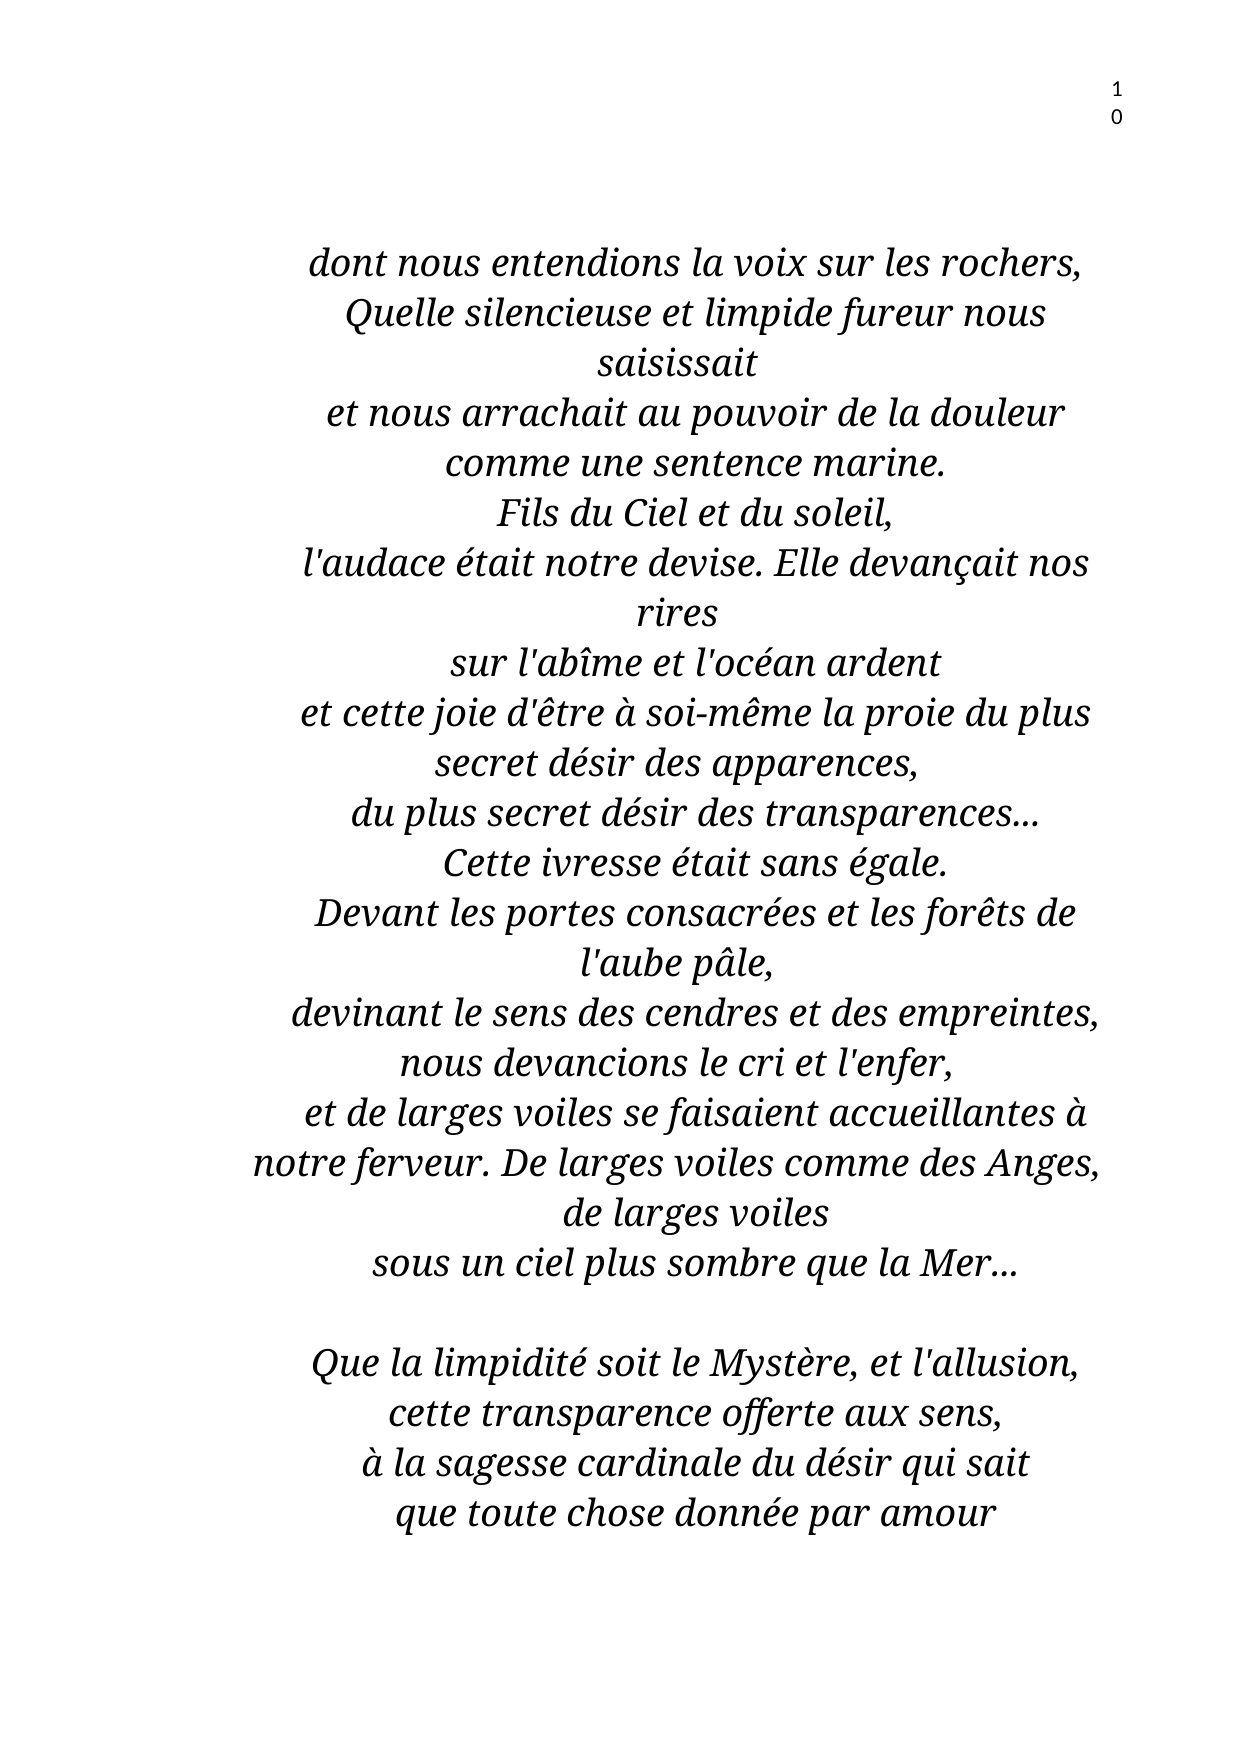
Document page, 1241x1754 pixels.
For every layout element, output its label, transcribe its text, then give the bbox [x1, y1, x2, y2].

text Devant les portes consacrées et les forêts de l'aube pâle, [236, 886, 1122, 986]
text de larges voiles [236, 1186, 1122, 1236]
text sur l'abîme et l'océan ardent [236, 636, 1122, 686]
text et nous arrachait au pouvoir de la douleur [236, 386, 1122, 436]
text du plus secret désir des transparences... [236, 786, 1122, 836]
text et de larges voiles se faisaient accueillantes à notre ferveur. De larges voiles comme des Anges, [236, 1086, 1122, 1186]
text Cette ivresse était sans égale. [236, 836, 1122, 886]
text Quelle silencieuse et limpide fureur nous saisissait [236, 286, 1122, 386]
text Que la limpidité soit le Mystère, et l'allusion, [236, 1336, 1122, 1386]
text Fils du Ciel et du soleil, [236, 486, 1122, 536]
text l'audace était notre devise. Elle devançait nos rires [236, 536, 1122, 636]
text dont nous entendions la voix sur les rochers, [236, 236, 1122, 286]
text que toute chose donnée par amour [236, 1486, 1122, 1536]
text devinant le sens des cendres et des empreintes, nous devancions le cri et l'enfer, [236, 986, 1122, 1086]
text et cette joie d'être à soi-même la proie du plus secret désir des apparences, [236, 686, 1122, 786]
text cette transparence offerte aux sens, [236, 1386, 1122, 1436]
text comme une sentence marine. [236, 436, 1122, 486]
text à la sagesse cardinale du désir qui sait [236, 1436, 1122, 1486]
text sous un ciel plus sombre que la Mer... [236, 1236, 1122, 1286]
